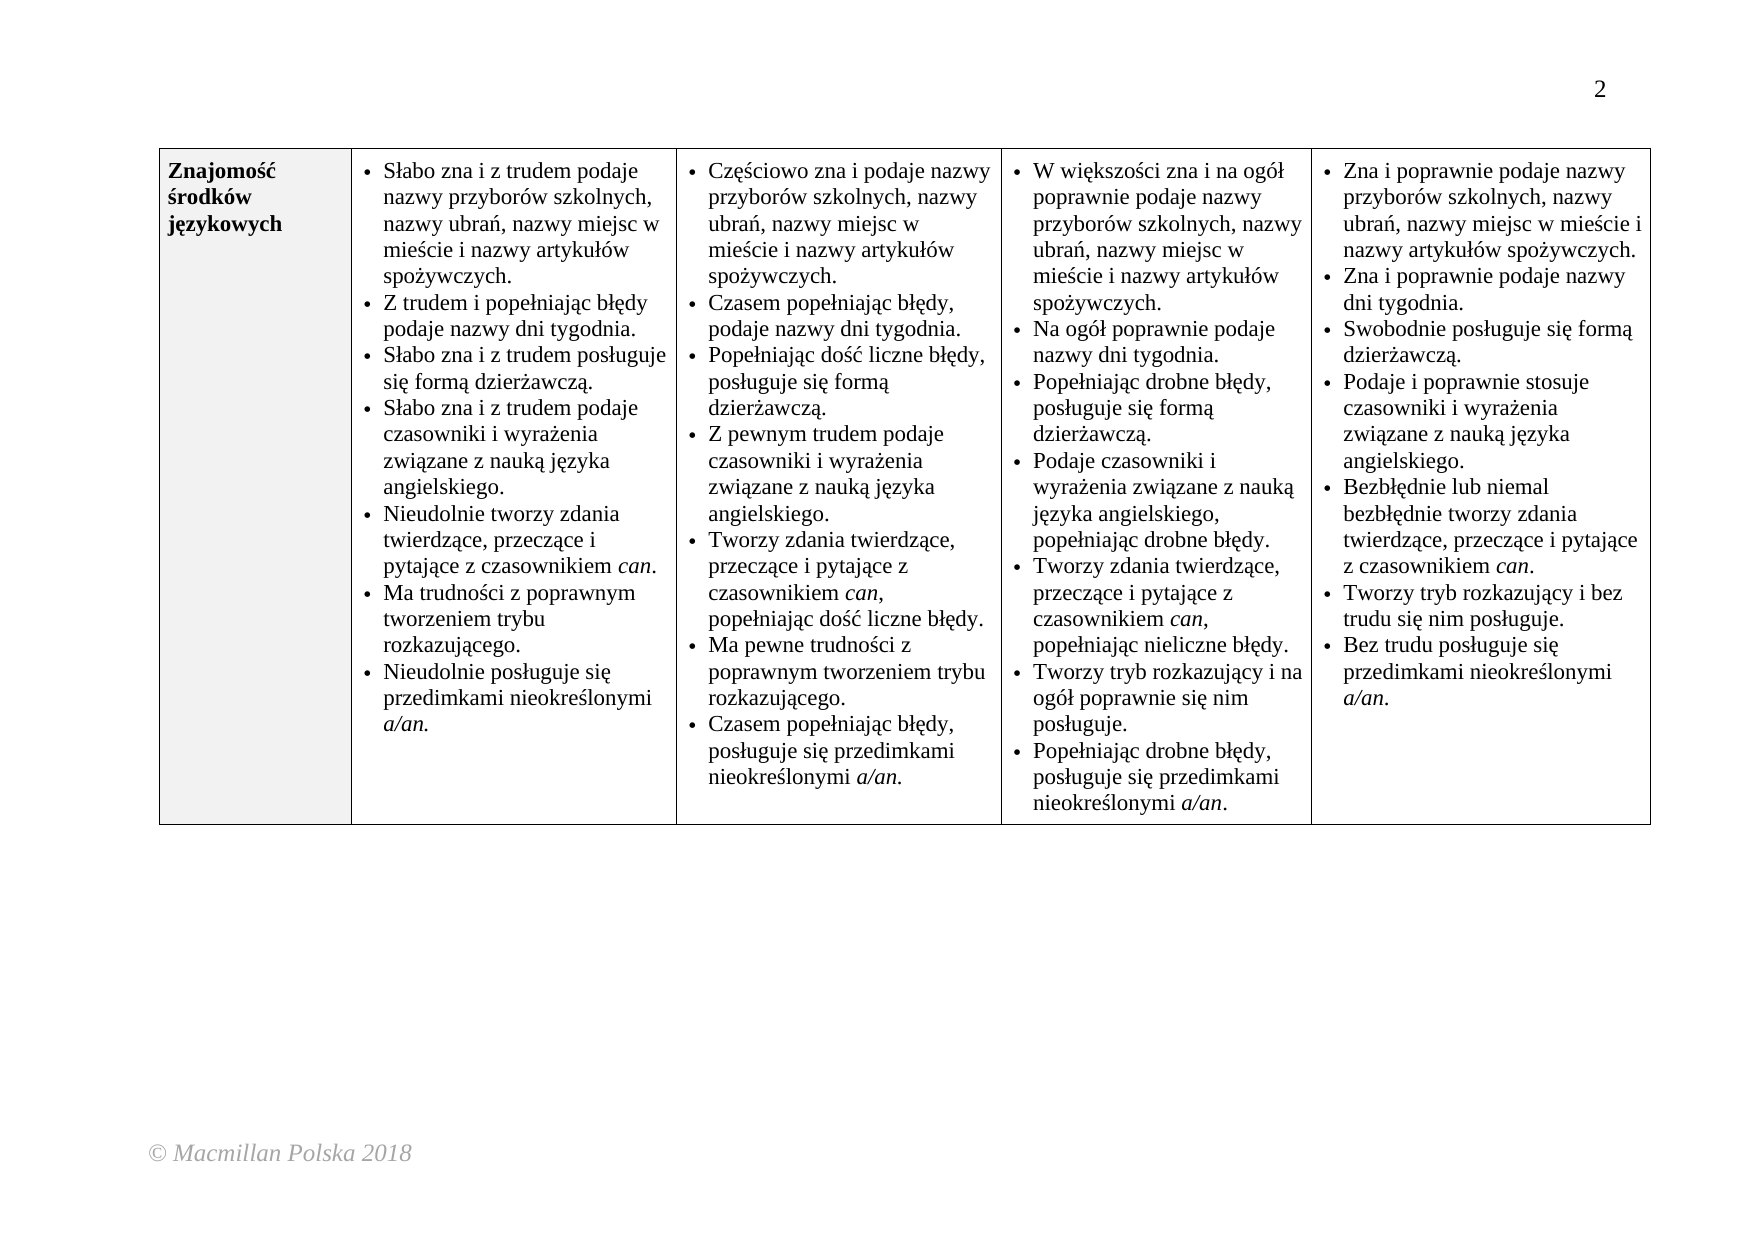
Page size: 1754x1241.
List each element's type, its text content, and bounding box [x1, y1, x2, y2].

table_header Zna i poprawnie podaje nazwy przyborów szkolnych, nazwy ubrań, nazwy miejsc w mieście i nazwy artykułów spożywczych. Zna i poprawnie podaje nazwy dni tygodnia. Swobodnie posługuje się formą dzierżawczą. Podaje i poprawnie stosuje czasowniki i wyrażenia związane z nauką języka angielskiego. Bezbłędnie lub niemal bezbłędnie tworzy zdania twierdzące, przeczące i pytające z czasownikiem can. Tworzy tryb rozkazujący i bez trudu się nim posługuje. Bez trudu posługuje się przedimkami nieokreślonymi a/an. [1312, 149, 1650, 824]
table_header Słabo zna i z trudem podaje nazwy przyborów szkolnych, nazwy ubrań, nazwy miejsc w mieście i nazwy artykułów spożywczych. Z trudem i popełniając błędy podaje nazwy dni tygodnia. Słabo zna i z trudem posługuje się formą dzierżawczą. Słabo zna i z trudem podaje czasowniki i wyrażenia związane z nauką języka angielskiego. Nieudolnie tworzy zdania twierdzące, przeczące i pytające z czasownikiem can. Ma trudności z poprawnym tworzeniem trybu rozkazującego. Nieudolnie posługuje się przedimkami nieokreślonymi a/an. [352, 149, 676, 824]
table_header Znajomość środków językowych [160, 149, 351, 824]
table_header W większości zna i na ogół poprawnie podaje nazwy przyborów szkolnych, nazwy ubrań, nazwy miejsc w mieście i nazwy artykułów spożywczych. Na ogół poprawnie podaje nazwy dni tygodnia. Popełniając drobne błędy, posługuje się formą dzierżawczą. Podaje czasowniki i wyrażenia związane z nauką języka angielskiego, popełniając drobne błędy. Tworzy zdania twierdzące, przeczące i pytające z czasownikiem can, popełniając nieliczne błędy. Tworzy tryb rozkazujący i na ogół poprawnie się nim posługuje. Popełniając drobne błędy, posługuje się przedimkami nieokreślonymi a/an. [1002, 149, 1311, 824]
table_header Częściowo zna i podaje nazwy przyborów szkolnych, nazwy ubrań, nazwy miejsc w mieście i nazwy artykułów spożywczych. Czasem popełniając błędy, podaje nazwy dni tygodnia. Popełniając dość liczne błędy, posługuje się formą dzierżawczą. Z pewnym trudem podaje czasowniki i wyrażenia związane z nauką języka angielskiego. Tworzy zdania twierdzące, przeczące i pytające z czasownikiem can, popełniając dość liczne błędy. Ma pewne trudności z poprawnym tworzeniem trybu rozkazującego. Czasem popełniając błędy, posługuje się przedimkami nieokreślonymi a/an. [677, 149, 1001, 824]
